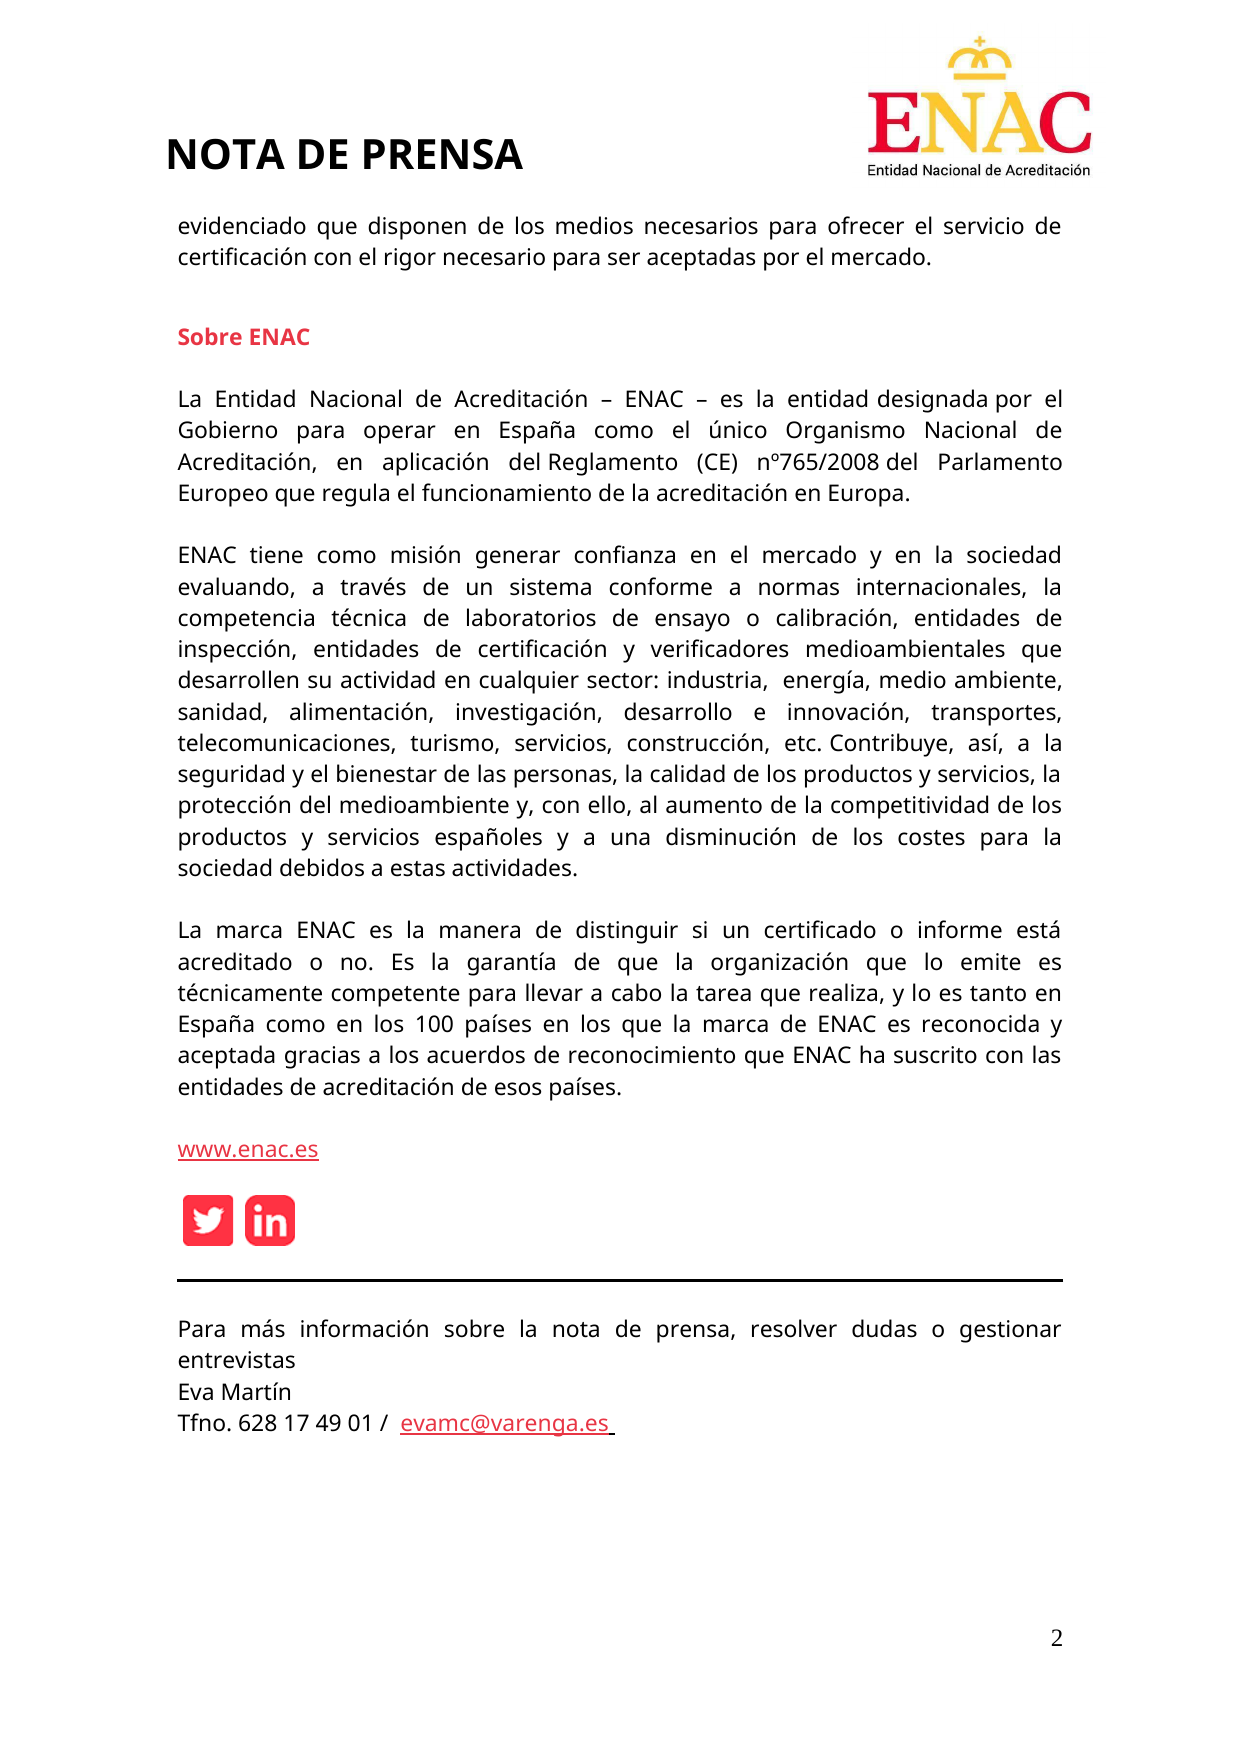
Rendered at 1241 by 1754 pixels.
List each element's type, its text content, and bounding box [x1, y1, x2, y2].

text La Entidad Nacional de Acreditación – ENAC – es la entidad designada por el Gobierno para operar en España como el único Organismo Nacional de Acreditación, en aplicación del Reglamento (CE) nº765/2008 del Parlamento Europeo que regula el funcionamiento de la acreditación en Europa. [177, 383, 1063, 508]
picture [852, 23, 1107, 188]
picture [245, 1195, 295, 1246]
text Para más información sobre la nota de prensa, resolver dudas o gestionar entrevistas [177, 1313, 1063, 1376]
text Tfno. 628 17 49 01 / evamc@varenga.es [177, 1407, 1063, 1438]
text Eva Martín [177, 1376, 1063, 1407]
text www.enac.es [177, 1133, 1063, 1164]
text La marca ENAC es la manera de distinguir si un certificado o informe está acreditado o no. Es la garantía de que la organización que lo emite es técnicamente competente para llevar a cabo la tarea que realiza, y lo es tanto en España como en los 100 países en los que la marca de ENAC es reconocida y aceptada gracias a los acuerdos de reconocimiento que ENAC ha suscrito con las entidades de acreditación de esos países. [177, 914, 1063, 1102]
picture [183, 1195, 234, 1246]
text ENAC tiene como misión generar confianza en el mercado y en la sociedad evaluando, a través de un sistema conforme a normas internacionales, la competencia técnica de laboratorios de ensayo o calibración, entidades de inspección, entidades de certificación y verificadores medioambientales que desarrollen su actividad en cualquier sector: industria, energía, medio ambiente, sanidad, alimentación, investigación, desarrollo e innovación, transportes, telecomunicaciones, turismo, servicios, construcción, etc. Contribuye, así, a la seguridad y el bienestar de las personas, la calidad de los productos y servicios, la protección del medioambiente y, con ello, al aumento de la competitividad de los productos y servicios españoles y a una disminución de los costes para la sociedad debidos a estas actividades. [177, 539, 1063, 883]
text Sobre ENAC [177, 321, 1063, 352]
